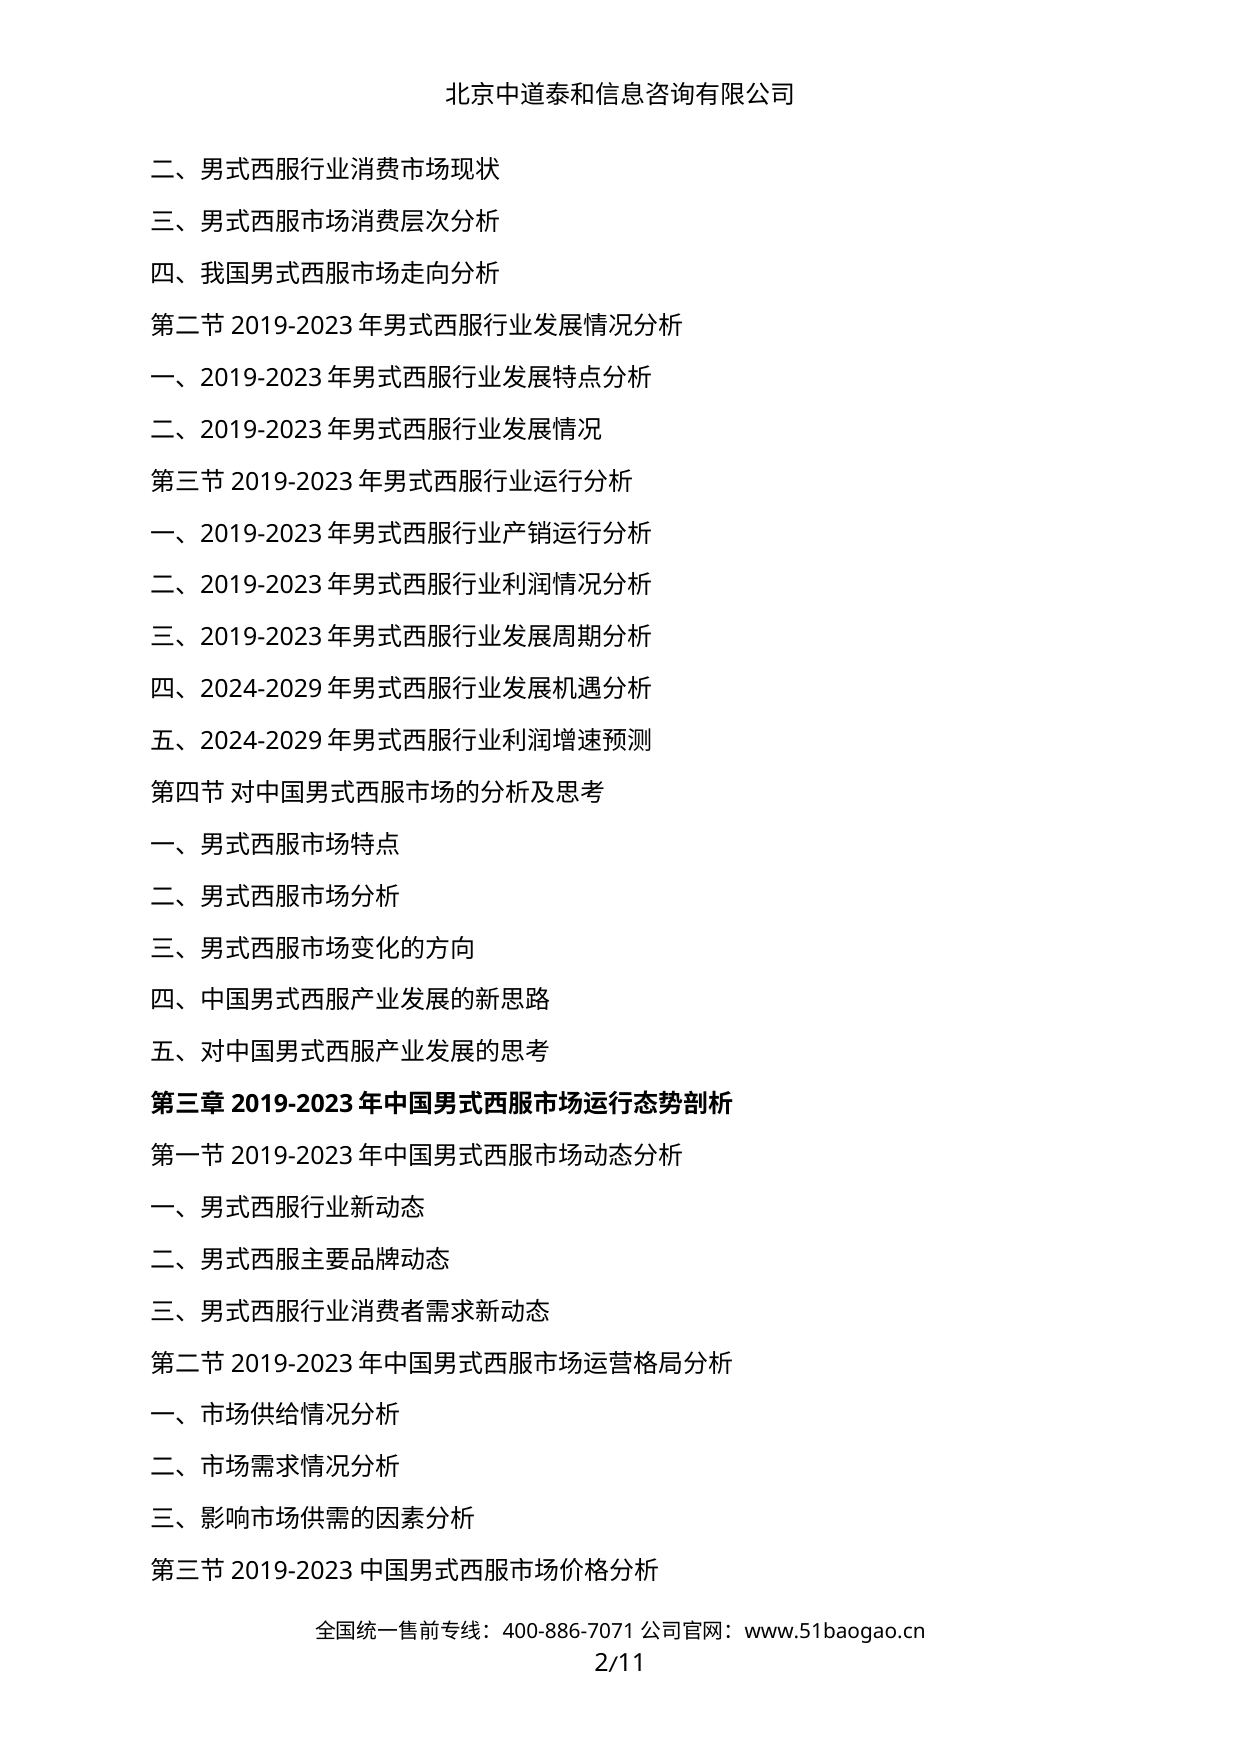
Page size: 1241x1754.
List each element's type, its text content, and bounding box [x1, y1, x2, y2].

text 五、对中国男式西服产业发展的思考 [150, 1032, 1090, 1068]
text 一、男式西服行业新动态 [150, 1187, 1090, 1224]
text 第二节 2019-2023年男式西服行业发展情况分析 [150, 306, 1090, 342]
text 五、2024-2029年男式西服行业利润增速预测 [150, 721, 1090, 757]
text 四、2024-2029年男式西服行业发展机遇分析 [150, 669, 1090, 705]
text 二、2019-2023年男式西服行业发展情况 [150, 409, 1090, 446]
text 二、2019-2023年男式西服行业利润情况分析 [150, 565, 1090, 601]
text 四、我国男式西服市场走向分析 [150, 254, 1090, 290]
text 四、中国男式西服产业发展的新思路 [150, 980, 1090, 1016]
text 二、男式西服行业消费市场现状 [150, 150, 1090, 186]
text 一、2019-2023年男式西服行业发展特点分析 [150, 357, 1090, 394]
text 一、市场供给情况分析 [150, 1395, 1090, 1431]
text 二、男式西服市场分析 [150, 876, 1090, 912]
text 第三章 2019-2023年中国男式西服市场运行态势剖析 [150, 1084, 1090, 1120]
text 第二节 2019-2023年中国男式西服市场运营格局分析 [150, 1343, 1090, 1379]
text 第三节 2019-2023年男式西服行业运行分析 [150, 461, 1090, 497]
text 一、男式西服市场特点 [150, 824, 1090, 861]
text 第四节 对中国男式西服市场的分析及思考 [150, 772, 1090, 809]
text 二、市场需求情况分析 [150, 1447, 1090, 1483]
text 三、2019-2023年男式西服行业发展周期分析 [150, 617, 1090, 653]
text 三、男式西服行业消费者需求新动态 [150, 1291, 1090, 1327]
text 一、2019-2023年男式西服行业产销运行分析 [150, 513, 1090, 549]
text 三、男式西服市场消费层次分析 [150, 202, 1090, 238]
text 二、男式西服主要品牌动态 [150, 1239, 1090, 1276]
text 三、男式西服市场变化的方向 [150, 928, 1090, 964]
text 第三节 2019-2023 中国男式西服市场价格分析 [150, 1551, 1090, 1587]
text 第一节 2019-2023年中国男式西服市场动态分析 [150, 1136, 1090, 1172]
text 三、影响市场供需的因素分析 [150, 1499, 1090, 1535]
